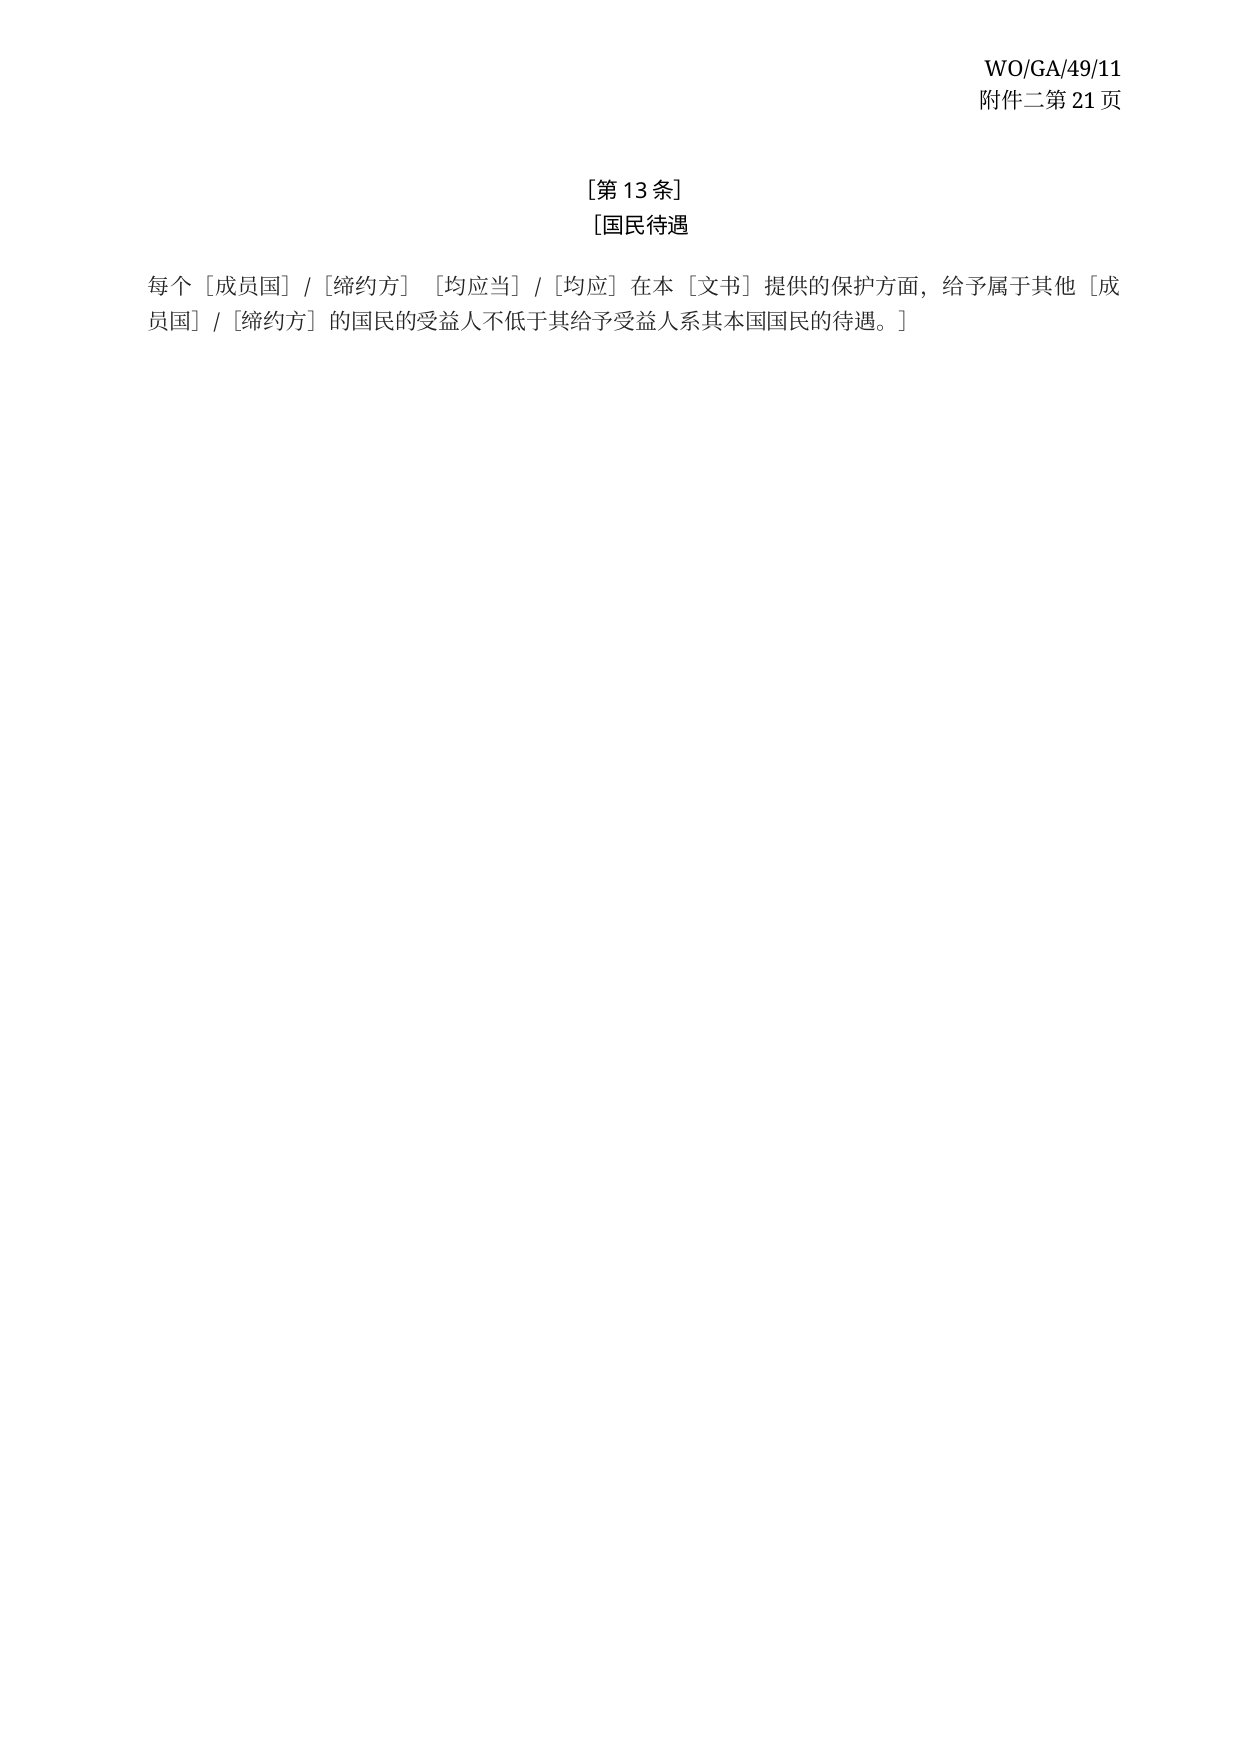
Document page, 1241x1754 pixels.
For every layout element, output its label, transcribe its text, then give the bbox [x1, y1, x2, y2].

text ［第13条］ ［国民待遇 [148, 169, 1122, 240]
text 每个［成员国］/［缔约方］［均应当］/［均应］在本［文书］提供的保护方面，给予属于其他［成员国］/［缔约方］的国民的受益人不低于其给予受益人系其本国国民的待遇。］ [148, 265, 1122, 336]
